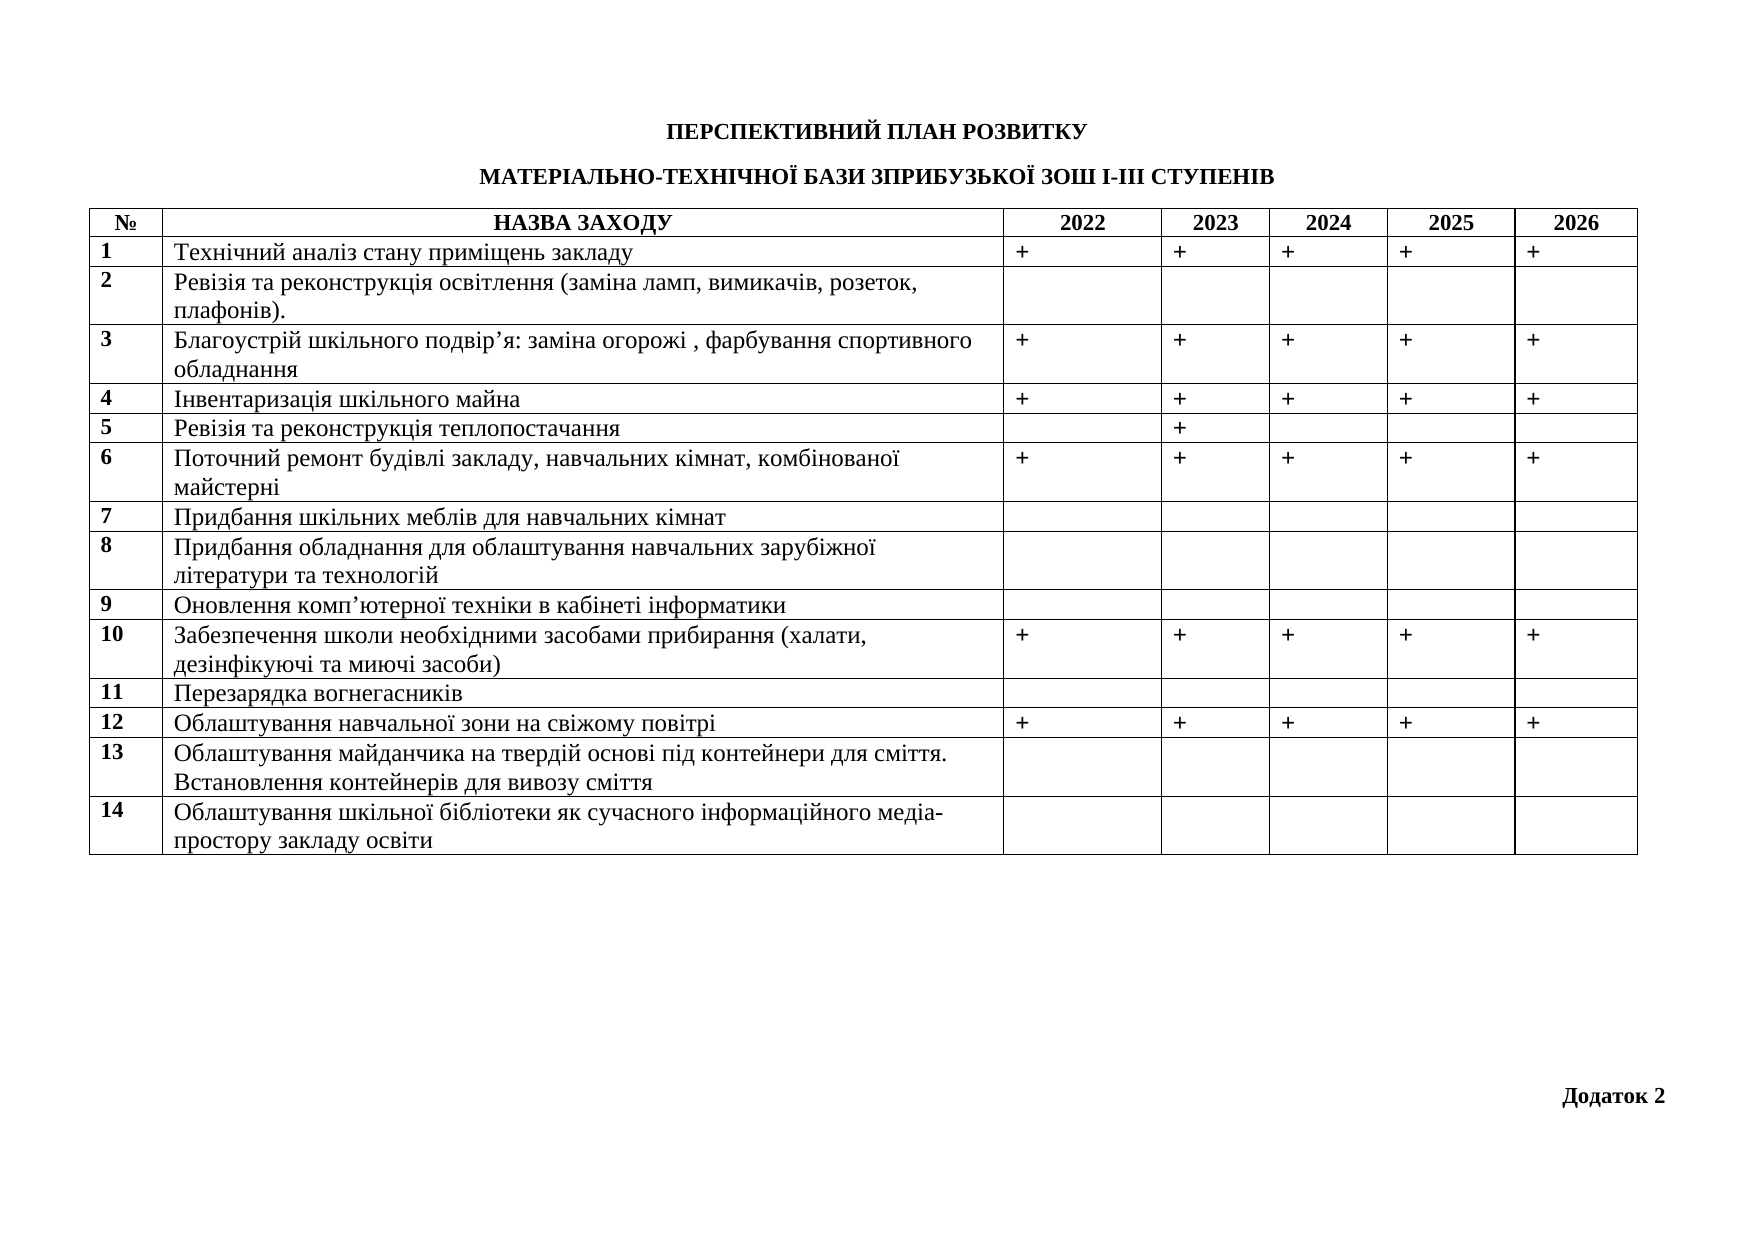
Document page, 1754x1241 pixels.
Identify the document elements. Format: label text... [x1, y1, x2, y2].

table_cell [1388, 532, 1514, 589]
table_cell + [1516, 620, 1637, 677]
table_cell [1516, 532, 1637, 589]
table_cell Перезарядка вогнегасників [163, 679, 1003, 707]
table_cell Придбання обладнання для облаштування навчальних зарубіжної літератури та технологій [163, 532, 1003, 589]
table_cell [1516, 797, 1637, 854]
table_cell Ревізія та реконструкція теплопостачання [163, 414, 1003, 442]
table_cell 3 [90, 325, 162, 383]
table_cell [1004, 738, 1161, 796]
table_cell + [1004, 325, 1161, 383]
table_header № [90, 209, 162, 236]
table_cell 12 [90, 708, 162, 737]
table_cell Придбання шкільних меблів для навчальних кімнат [163, 502, 1003, 531]
table_cell + [1516, 708, 1637, 737]
table_cell 6 [90, 443, 162, 501]
table_cell + [1516, 325, 1637, 383]
table_cell Облаштування навчальної зони на свіжому повітрі [163, 708, 1003, 737]
table_cell Оновлення комп’ютерної техніки в кабінеті інформатики [163, 590, 1003, 619]
table_cell [1270, 797, 1387, 854]
table_cell + [1004, 237, 1161, 266]
table_cell + [1004, 443, 1161, 501]
table_cell + [1162, 325, 1269, 383]
table_cell 14 [90, 797, 162, 854]
table_header 2025 [1388, 209, 1514, 236]
table_cell + [1004, 384, 1161, 412]
table_cell [1004, 502, 1161, 531]
table_cell [1388, 590, 1514, 619]
table_cell Облаштування майданчика на твердій основі під контейнери для сміття. Встановлення контейнерів для вивозу сміття [163, 738, 1003, 796]
table_cell 9 [90, 590, 162, 619]
table_cell [1388, 502, 1514, 531]
table_cell [1270, 590, 1387, 619]
table_cell [1004, 267, 1161, 324]
table_cell [1270, 414, 1387, 442]
table_header 2022 [1004, 209, 1161, 236]
table_cell + [1516, 384, 1637, 412]
table_cell + [1516, 443, 1637, 501]
table_cell [1516, 267, 1637, 324]
table_cell [1516, 679, 1637, 707]
table_cell Забезпечення школи необхідними засобами прибирання (халати, дезінфікуючі та миючі засоби) [163, 620, 1003, 677]
table_cell 11 [90, 679, 162, 707]
table_cell 4 [90, 384, 162, 412]
text Додаток 2 [88, 1082, 1665, 1109]
table_cell [1162, 738, 1269, 796]
table_cell 7 [90, 502, 162, 531]
table_cell + [1388, 237, 1514, 266]
table_cell Інвентаризація шкільного майна [163, 384, 1003, 412]
table_cell + [1270, 384, 1387, 412]
table_cell [1270, 738, 1387, 796]
table_cell [1004, 679, 1161, 707]
table_cell 13 [90, 738, 162, 796]
table_cell + [1162, 708, 1269, 737]
table_cell 1 [90, 237, 162, 266]
table_cell [1162, 590, 1269, 619]
table_header 2026 [1516, 209, 1637, 236]
table_cell [1162, 267, 1269, 324]
table_cell [1270, 532, 1387, 589]
table_cell [1004, 414, 1161, 442]
text МАТЕРІАЛЬНО-ТЕХНІЧНОЇ БАЗИ ЗПРИБУЗЬКОЇ ЗОШ І-ІІІ СТУПЕНІВ [88, 163, 1665, 189]
table_cell [1004, 532, 1161, 589]
table_cell 10 [90, 620, 162, 677]
table_cell [1388, 797, 1514, 854]
table_cell [1388, 679, 1514, 707]
table_cell + [1388, 443, 1514, 501]
table_cell + [1270, 325, 1387, 383]
table_cell + [1270, 620, 1387, 677]
table_header НАЗВА ЗАХОДУ [163, 209, 1003, 236]
table_header 2024 [1270, 209, 1387, 236]
table_cell + [1162, 414, 1269, 442]
table_cell [1270, 679, 1387, 707]
table_cell + [1388, 620, 1514, 677]
table_cell [1004, 797, 1161, 854]
table_cell [1004, 590, 1161, 619]
table_cell + [1516, 237, 1637, 266]
table_cell [1516, 590, 1637, 619]
table_cell + [1388, 325, 1514, 383]
table_cell Поточний ремонт будівлі закладу, навчальних кімнат, комбінованої майстерні [163, 443, 1003, 501]
table_cell + [1270, 237, 1387, 266]
table_cell [1162, 532, 1269, 589]
table_cell 5 [90, 414, 162, 442]
table_cell [1388, 414, 1514, 442]
table_cell Благоустрій шкільного подвір’я: заміна огорожі , фарбування спортивного обладнання [163, 325, 1003, 383]
table_cell + [1270, 708, 1387, 737]
table_header 2023 [1162, 209, 1269, 236]
table_cell + [1162, 620, 1269, 677]
table_cell + [1388, 384, 1514, 412]
table_cell [1162, 797, 1269, 854]
table_cell [1388, 738, 1514, 796]
table_cell + [1162, 443, 1269, 501]
table_cell Технічний аналіз стану приміщень закладу [163, 237, 1003, 266]
table_cell [1516, 414, 1637, 442]
table_cell [1162, 679, 1269, 707]
table_cell + [1270, 443, 1387, 501]
table_cell + [1162, 237, 1269, 266]
table_cell + [1004, 620, 1161, 677]
table_cell 8 [90, 532, 162, 589]
table_cell [1516, 502, 1637, 531]
table_cell + [1388, 708, 1514, 737]
table_cell [1270, 502, 1387, 531]
table_cell [1516, 738, 1637, 796]
text ПЕРСПЕКТИВНИЙ ПЛАН РОЗВИТКУ [88, 118, 1665, 144]
table_cell [1270, 267, 1387, 324]
table_cell Ревізія та реконструкція освітлення (заміна ламп, вимикачів, розеток, плафонів). [163, 267, 1003, 324]
table_cell [1162, 502, 1269, 531]
table_cell + [1162, 384, 1269, 412]
table_cell Облаштування шкільної бібліотеки як сучасного інформаційного медіа-простору закладу освіти [163, 797, 1003, 854]
table_cell + [1004, 708, 1161, 737]
table_cell 2 [90, 267, 162, 324]
table_cell [1388, 267, 1514, 324]
